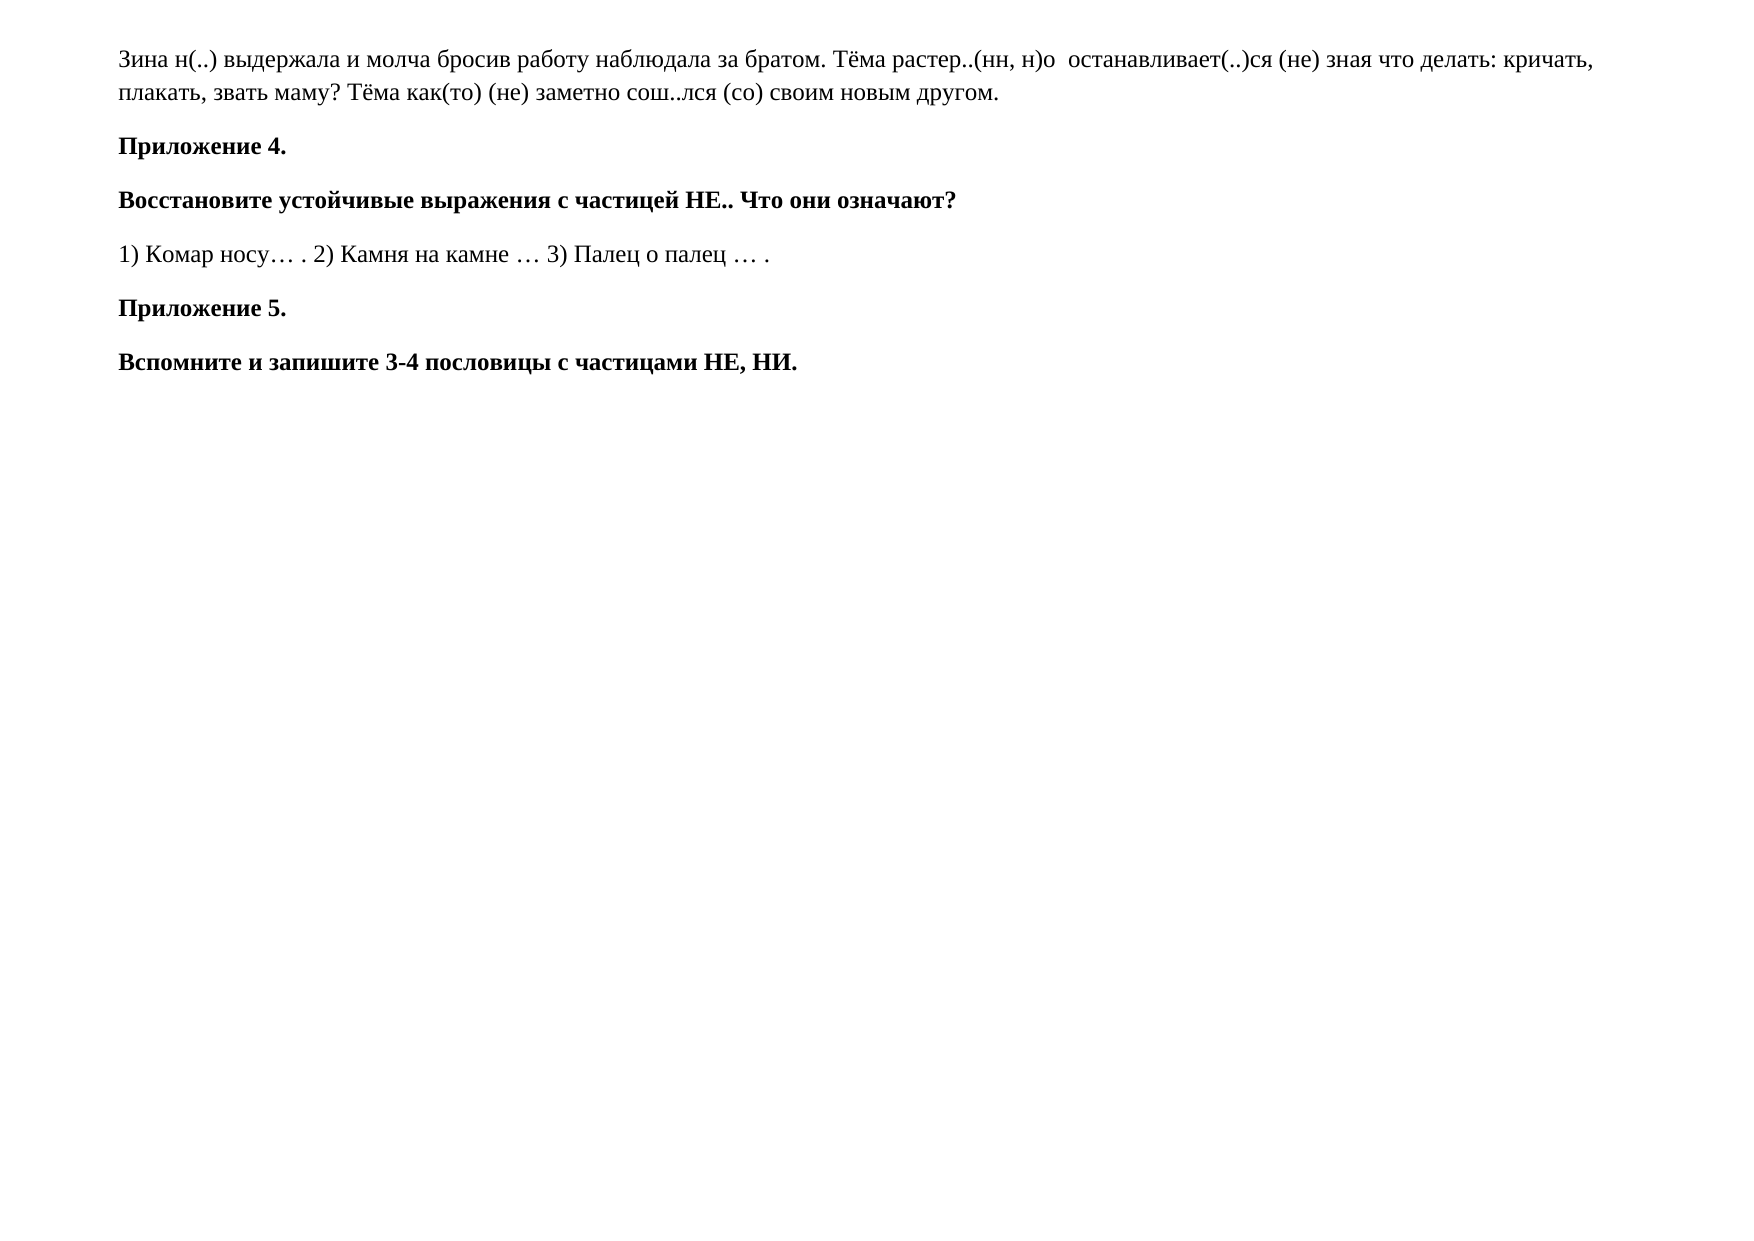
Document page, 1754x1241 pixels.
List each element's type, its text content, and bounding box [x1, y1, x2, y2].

text Вспомните и запишите 3-4 пословицы с частицами НЕ, НИ. [118, 347, 1636, 375]
text Восстановите устойчивые выражения с частицей НЕ.. Что они означают? [118, 185, 1636, 214]
text Зина н(..) выдержала и молча бросив работу наблюдала за братом. Тёма растер..(нн, н)о останавливает(..)ся (не) зная что делать: кричать, плакать, звать маму? Тёма как(то) (не) заметно сош..лся (со) своим новым другом. [118, 44, 1636, 106]
text Приложение 4. [118, 131, 1636, 160]
text 1) Комар носу… . 2) Камня на камне … 3) Палец о палец … . [118, 239, 1636, 268]
text Приложение 5. [118, 293, 1636, 322]
